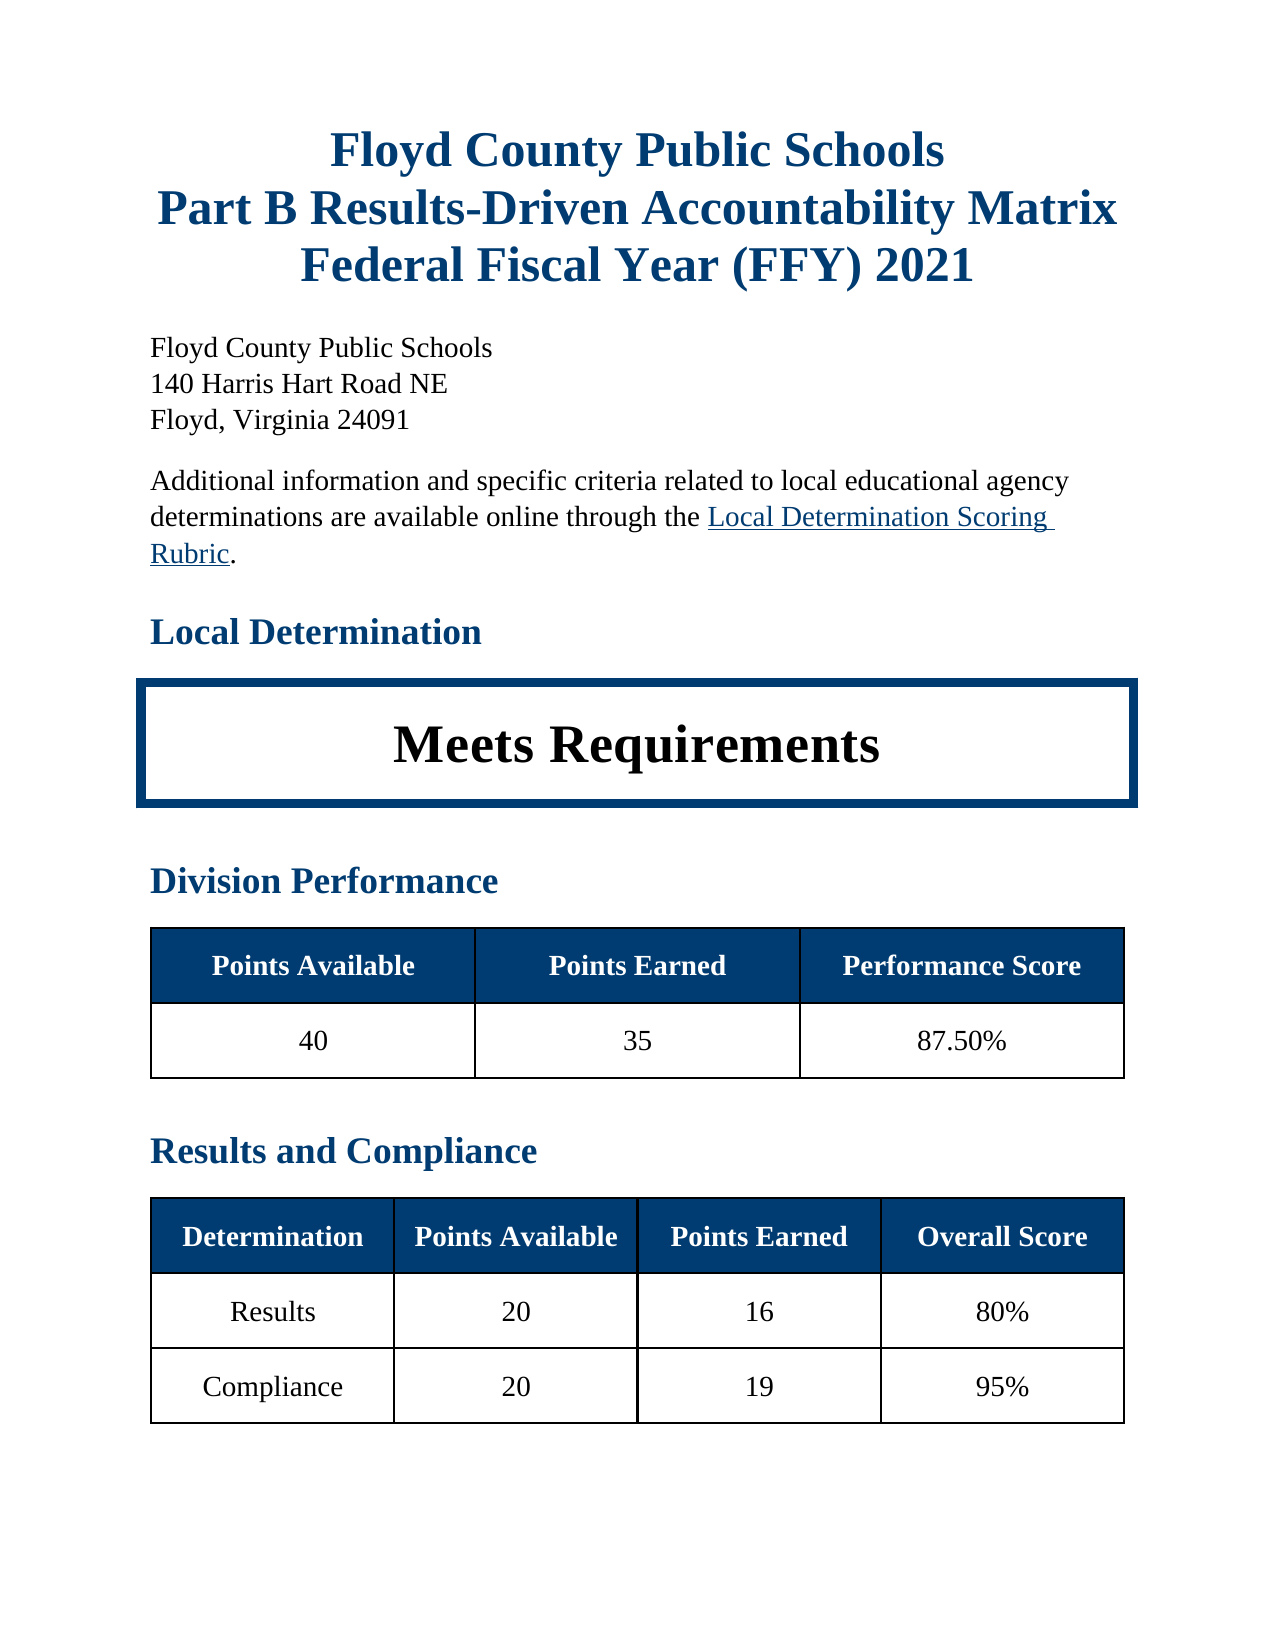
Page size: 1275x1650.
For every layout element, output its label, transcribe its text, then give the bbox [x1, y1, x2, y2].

table_cell 20 [395, 1349, 636, 1422]
table_cell Results [152, 1274, 393, 1347]
table_cell 19 [639, 1349, 880, 1422]
table_cell 95% [882, 1349, 1123, 1422]
text 140 Harris Hart Road NE [150, 366, 1125, 400]
subtitle Local Determination [150, 609, 1125, 652]
table_header Points Available [395, 1199, 636, 1272]
table_header Points Earned [639, 1199, 880, 1272]
text Floyd County Public Schools [150, 330, 1125, 363]
subtitle Division Performance [150, 858, 1125, 902]
table_cell 16 [639, 1274, 880, 1347]
table_header Performance Score [801, 929, 1123, 1002]
table_cell 80% [882, 1274, 1123, 1347]
table_cell 20 [395, 1274, 636, 1347]
table_header Points Available [152, 929, 474, 1002]
table_header Points Earned [476, 929, 799, 1002]
table_cell 35 [476, 1004, 799, 1077]
text Meets Requirements [146, 687, 1129, 799]
table_header Determination [152, 1199, 393, 1272]
text Floyd, Virginia 24091 [150, 402, 1125, 436]
table_header Overall Score [882, 1199, 1123, 1272]
subtitle Floyd County Public Schools Part B Results-Driven Accountability Matrix Federal Fiscal Year (FFY) 2021 [150, 120, 1125, 292]
table_cell 40 [152, 1004, 474, 1077]
table_cell Compliance [152, 1349, 393, 1422]
table_cell 87.50% [801, 1004, 1123, 1077]
text Additional information and specific criteria related to local educational agency determinations are available online through the Local Determination Scoring Rubric. [150, 463, 1125, 569]
subtitle Results and Compliance [150, 1129, 1125, 1172]
